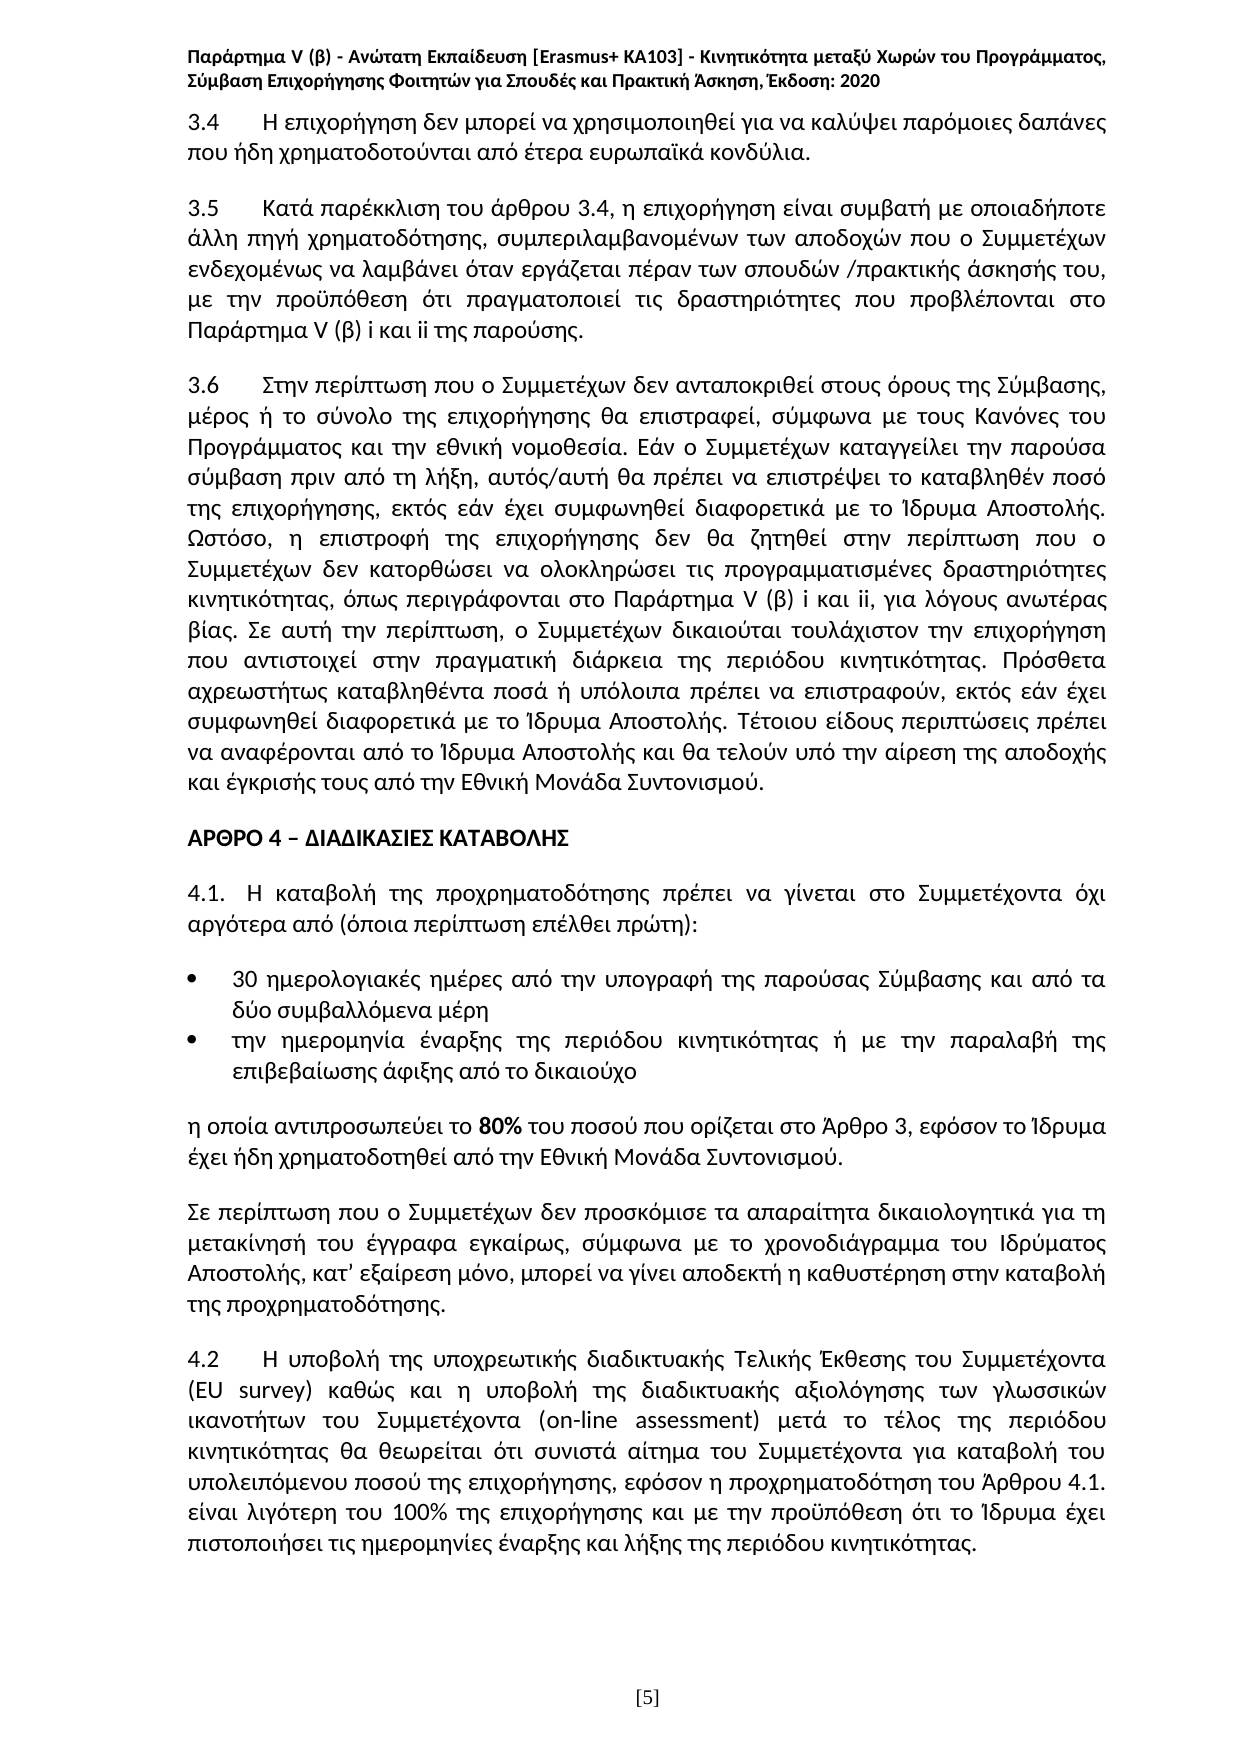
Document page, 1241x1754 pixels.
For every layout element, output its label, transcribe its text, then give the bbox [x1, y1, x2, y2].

text 3.4 Η επιχορήγηση δεν μπορεί να χρησιμοποιηθεί για να καλύψει παρόμοιες δαπάνες που ήδη χρηματοδοτούνται από έτερα ευρωπαϊκά κονδύλια. [187, 106, 1107, 167]
text ΑΡΘΡΟ 4 – ΔΙΑΔΙΚΑΣΙΕΣ ΚΑΤΑΒΟΛΗΣ [187, 822, 1107, 852]
list 30 ημερολογιακές ημέρες από την υπογραφή της παρούσας Σύμβασης και από τα δύο συμβαλλόμενα μέρη [187, 963, 1107, 1024]
text 3.5 Κατά παρέκκλιση του άρθρου 3.4, η επιχορήγηση είναι συμβατή με οποιαδήποτε άλλη πηγή χρηματοδότησης, συμπεριλαμβανομένων των αποδοχών που ο Συμμετέχων ενδεχομένως να λαμβάνει όταν εργάζεται πέραν των σπουδών /πρακτικής άσκησής του, με την προϋπόθεση ότι πραγματοποιεί τις δραστηριότητες που προβλέπονται στο Παράρτημα V (β) i και ii της παρούσης. [187, 192, 1107, 344]
text η οποία αντιπροσωπεύει το 80% του ποσού που ορίζεται στο Άρθρο 3, εφόσον το Ίδρυμα έχει ήδη χρηματοδοτηθεί από την Εθνική Μονάδα Συντονισμού. [187, 1111, 1107, 1172]
text Σε περίπτωση που ο Συμμετέχων δεν προσκόμισε τα απαραίτητα δικαιολογητικά για τη μετακίνησή του έγγραφα εγκαίρως, σύμφωνα με το χρονοδιάγραμμα του Ιδρύματος Αποστολής, κατ’ εξαίρεση μόνο, μπορεί να γίνει αποδεκτή η καθυστέρηση στην καταβολή της προχρηματοδότησης. [187, 1197, 1107, 1319]
text 4.1. Η καταβολή της προχρηματοδότησης πρέπει να γίνεται στο Συμμετέχοντα όχι αργότερα από (όποια περίπτωση επέλθει πρώτη): [187, 877, 1107, 938]
text 4.2 Η υποβολή της υποχρεωτικής διαδικτυακής Τελικής Έκθεσης του Συμμετέχοντα (EU survey) καθώς και η υποβολή της διαδικτυακής αξιολόγησης των γλωσσικών ικανοτήτων του Συμμετέχοντα (on-line assessment) μετά το τέλος της περιόδου κινητικότητας θα θεωρείται ότι συνιστά αίτημα του Συμμετέχοντα για καταβολή του υπολειπόμενου ποσού της επιχορήγησης, εφόσον η προχρηματοδότηση του Άρθρου 4.1. είναι λιγότερη του 100% της επιχορήγησης και με την προϋπόθεση ότι το Ίδρυμα έχει πιστοποιήσει τις ημερομηνίες έναρξης και λήξης της περιόδου κινητικότητας. [187, 1344, 1107, 1557]
text 3.6 Στην περίπτωση που ο Συμμετέχων δεν ανταποκριθεί στους όρους της Σύμβασης, μέρος ή το σύνολο της επιχορήγησης θα επιστραφεί, σύμφωνα με τους Κανόνες του Προγράμματος και την εθνική νομοθεσία. Εάν ο Συμμετέχων καταγγείλει την παρούσα σύμβαση πριν από τη λήξη, αυτός/αυτή θα πρέπει να επιστρέψει το καταβληθέν ποσό της επιχορήγησης, εκτός εάν έχει συμφωνηθεί διαφορετικά με το Ίδρυμα Αποστολής. Ωστόσο, η επιστροφή της επιχορήγησης δεν θα ζητηθεί στην περίπτωση που ο Συμμετέχων δεν κατορθώσει να ολοκληρώσει τις προγραμματισμένες δραστηριότητες κινητικότητας, όπως περιγράφονται στο Παράρτημα V (β) i και ii, για λόγους ανωτέρας βίας. Σε αυτή την περίπτωση, ο Συμμετέχων δικαιούται τουλάχιστον την επιχορήγηση που αντιστοιχεί στην πραγματική διάρκεια της περιόδου κινητικότητας. Πρόσθετα αχρεωστήτως καταβληθέντα ποσά ή υπόλοιπα πρέπει να επιστραφούν, εκτός εάν έχει συμφωνηθεί διαφορετικά με το Ίδρυμα Αποστολής. Τέτοιου είδους περιπτώσεις πρέπει να αναφέρονται από το Ίδρυμα Αποστολής και θα τελούν υπό την αίρεση της αποδοχής και έγκρισής τους από την Εθνική Μονάδα Συντονισμού. [187, 369, 1107, 797]
list την ημερομηνία έναρξης της περιόδου κινητικότητας ή με την παραλαβή της επιβεβαίωσης άφιξης από το δικαιούχο [187, 1024, 1107, 1086]
